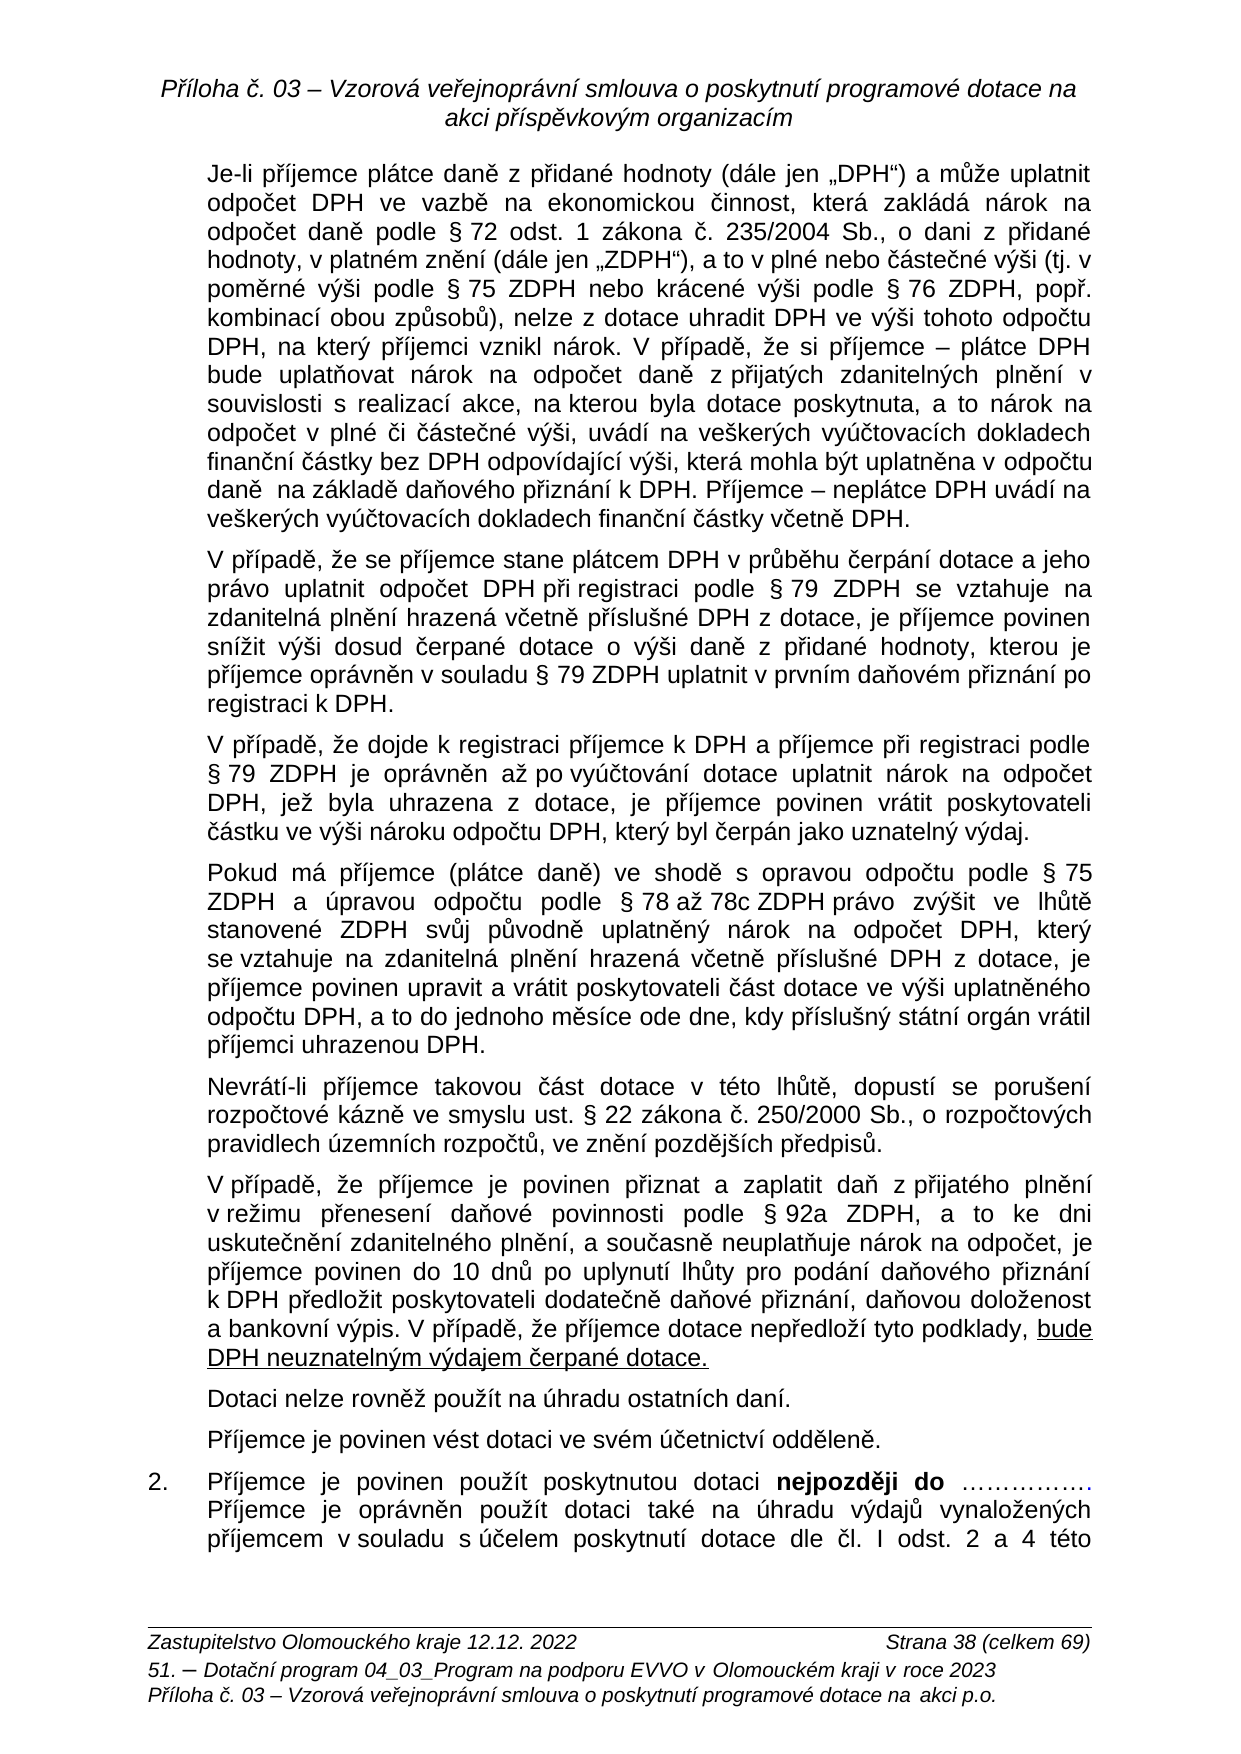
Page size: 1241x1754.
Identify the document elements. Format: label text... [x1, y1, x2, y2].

text Je-li příjemce plátce daně z přidané hodnoty (dále jen „DPH“) a může uplatnit odpočet DPH ve vazbě na ekonomickou činnost, která zakládá nárok na odpočet daně podle § 72 odst. 1 zákona č. 235/2004 Sb., o dani z přidané hodnoty, v platném znění (dále jen „ZDPH“), a to v plné nebo částečné výši (tj. v poměrné výši podle § 75 ZDPH nebo krácené výši podle § 76 ZDPH, popř. kombinací obou způsobů), nelze z dotace uhradit DPH ve výši tohoto odpočtu DPH, na který příjemci vznikl nárok. V případě, že si příjemce – plátce DPH bude uplatňovat nárok na odpočet daně z přijatých zdanitelných plnění v souvislosti s realizací akce, na kterou byla dotace poskytnuta, a to nárok na odpočet v plné či částečné výši, uvádí na veškerých vyúčtovacích dokladech finanční částky bez DPH odpovídající výši, která mohla být uplatněna v odpočtu daně na základě daňového přiznání k DPH. Příjemce – neplátce DPH uvádí na veškerých vyúčtovacích dokladech finanční částky včetně DPH. [207, 159, 1092, 533]
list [148, 1467, 1092, 1553]
text V případě, že se příjemce stane plátcem DPH v průběhu čerpání dotace a jeho právo uplatnit odpočet DPH při registraci podle § 79 ZDPH se vztahuje na zdanitelná plnění hrazená včetně příslušné DPH z dotace, je příjemce povinen snížit výši dosud čerpané dotace o výši daně z přidané hodnoty, kterou je příjemce oprávněn v souladu § 79 ZDPH uplatnit v prvním daňovém přiznání po registraci k DPH. [207, 546, 1092, 718]
text V případě, že příjemce je povinen přiznat a zaplatit daň z přijatého plnění v režimu přenesení daňové povinnosti podle § 92a ZDPH, a to ke dni uskutečnění zdanitelného plnění, a současně neuplatňuje nárok na odpočet, je příjemce povinen do 10 dnů po uplynutí lhůty pro podání daňového přiznání k DPH předložit poskytovateli dodatečně daňové přiznání, daňovou doloženost a bankovní výpis. V případě, že příjemce dotace nepředloží tyto podklady, bude DPH neuznatelným výdajem čerpané dotace. [207, 1171, 1092, 1372]
text Pokud má příjemce (plátce daně) ve shodě s opravou odpočtu podle § 75 ZDPH a úpravou odpočtu podle § 78 až 78c ZDPH právo zvýšit ve lhůtě stanovené ZDPH svůj původně uplatněný nárok na odpočet DPH, který se vztahuje na zdanitelná plnění hrazená včetně příslušné DPH z dotace, je příjemce povinen upravit a vrátit poskytovateli část dotace ve výši uplatněného odpočtu DPH, a to do jednoho měsíce ode dne, kdy příslušný státní orgán vrátil příjemci uhrazenou DPH. [207, 858, 1092, 1059]
text V případě, že dojde k registraci příjemce k DPH a příjemce při registraci podle § 79 ZDPH je oprávněn až po vyúčtování dotace uplatnit nárok na odpočet DPH, jež byla uhrazena z dotace, je příjemce povinen vrátit poskytovateli částku ve výši nároku odpočtu DPH, který byl čerpán jako uznatelný výdaj. [207, 731, 1092, 846]
text Dotaci nelze rovněž použít na úhradu ostatních daní. [207, 1384, 1092, 1413]
text Nevrátí-li příjemce takovou část dotace v této lhůtě, dopustí se porušení rozpočtové kázně ve smyslu ust. § 22 zákona č. 250/2000 Sb., o rozpočtových pravidlech územních rozpočtů, ve znění pozdějších předpisů. [207, 1072, 1092, 1158]
text Příjemce je povinen vést dotaci ve svém účetnictví odděleně. [207, 1426, 1092, 1454]
